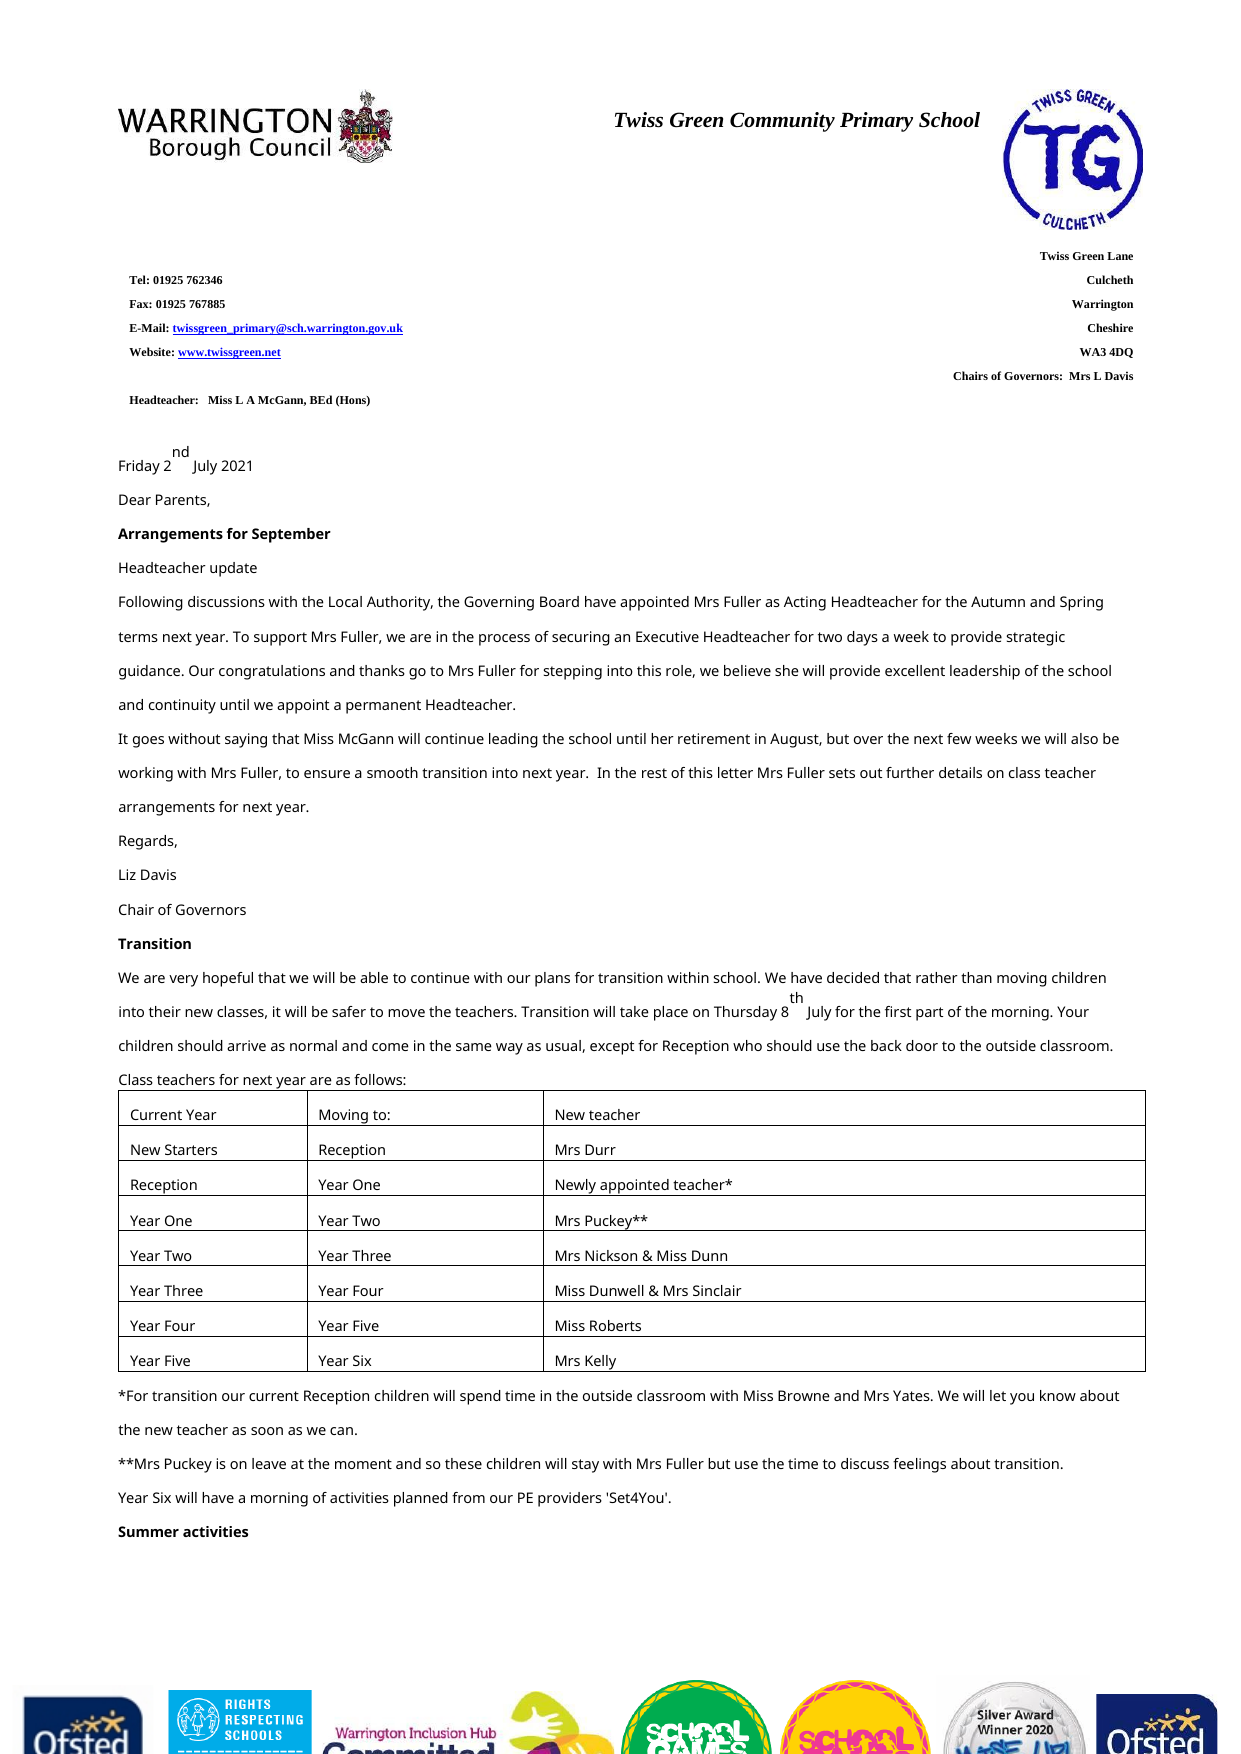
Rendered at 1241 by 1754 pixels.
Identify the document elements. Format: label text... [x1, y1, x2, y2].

table_cell New Starters [119, 1126, 307, 1160]
text Dear Parents, [118, 476, 1122, 510]
picture [616, 1675, 935, 1754]
table_cell Mrs Nickson & Miss Dunn [544, 1231, 1145, 1265]
table_cell Year One [308, 1161, 543, 1195]
table_header Moving to: [308, 1091, 543, 1125]
picture [936, 1675, 1091, 1754]
table_cell Mrs Kelly [544, 1337, 1145, 1371]
table_header Twiss Green Community Primary School [587, 89, 1144, 239]
text Transition [118, 919, 1122, 953]
table_cell Year Two [119, 1231, 307, 1265]
table_header New teacher [544, 1091, 1145, 1125]
table_cell Miss Dunwell & Mrs Sinclair [544, 1266, 1145, 1301]
picture [1096, 1694, 1218, 1754]
table_cell Newly appointed teacher* [544, 1161, 1145, 1195]
table_cell Miss Roberts [544, 1302, 1145, 1336]
table_cell Year Six [308, 1337, 543, 1371]
table_cell Year One [119, 1196, 307, 1230]
table_cell Year Four [119, 1302, 307, 1336]
picture [118, 89, 393, 163]
table_cell Year Five [119, 1337, 307, 1371]
text Chair of Governors [118, 885, 1122, 919]
table_header [118, 89, 587, 239]
text Arrangements for September [118, 510, 1122, 544]
text Regards, [118, 817, 1122, 851]
text **Mrs Puckey is on leave at the moment and so these children will stay with Mrs Fuller but use the time to discuss feelings about transition. [118, 1440, 1122, 1474]
text Friday 2nd July 2021 [118, 442, 1122, 476]
table_cell Reception [119, 1161, 307, 1195]
table_cell Year Three [119, 1266, 307, 1301]
table_cell Year Three [308, 1231, 543, 1265]
table_cell Mrs Durr [544, 1126, 1145, 1160]
table_cell Year Five [308, 1302, 543, 1336]
text Liz Davis [118, 851, 1122, 885]
table_header Current Year [119, 1091, 307, 1125]
table_cell Mrs Puckey** [544, 1196, 1145, 1230]
text *For transition our current Reception children will spend time in the outside classroom with Miss Browne and Mrs Yates. We will let you know about the new teacher as soon as we can. [118, 1372, 1122, 1440]
text It goes without saying that Miss McGann will continue leading the school until her retirement in August, but over the next few weeks we will also be working with Mrs Fuller, to ensure a smooth transition into next year. In the rest of this letter Mrs Fuller sets out further details on class teacher arrangements for next year. [118, 714, 1122, 817]
text We are very hopeful that we will be able to continue with our plans for transition within school. We have decided that rather than moving children into their new classes, it will be safer to move the teachers. Transition will take place on Thursday 8th July for the first part of the morning. Your children should arrive as normal and come in the same way as usual, except for Reception who should use the back door to the outside classroom. Class teachers for next year are as follows: [118, 953, 1122, 1090]
table_cell Twiss Green Lane Culcheth Warrington Cheshire WA3 4DQ Chairs of Governors: Mrs L Davis [631, 239, 1144, 410]
text Following discussions with the Local Authority, the Governing Board have appointed Mrs Fuller as Acting Headteacher for the Autumn and Spring terms next year. To support Mrs Fuller, we are in the process of securing an Executive Headteacher for two days a week to provide strategic guidance. Our congratulations and thanks go to Mrs Fuller for stepping into this role, we believe she will provide excellent leadership of the school and continuity until we appoint a permanent Headteacher. [118, 578, 1122, 714]
picture [322, 1691, 615, 1754]
picture [1002, 89, 1143, 230]
picture [182, 1721, 187, 1731]
text Headteacher update [118, 544, 1122, 578]
picture [12, 1685, 154, 1754]
text Summer activities [118, 1508, 1122, 1542]
table_cell Reception [308, 1126, 543, 1160]
text Year Six will have a morning of activities planned from our PE providers 'Set4You'. [118, 1474, 1122, 1508]
table_cell Tel: 01925 762346 Fax: 01925 767885 E-Mail: twissgreen_primary@sch.warrington.gov.uk Website: www.twissgreen.net Headteacher: Miss L A McGann, BEd (Hons) [118, 239, 631, 410]
table_cell Year Four [308, 1266, 543, 1301]
table_cell Year Two [308, 1196, 543, 1230]
